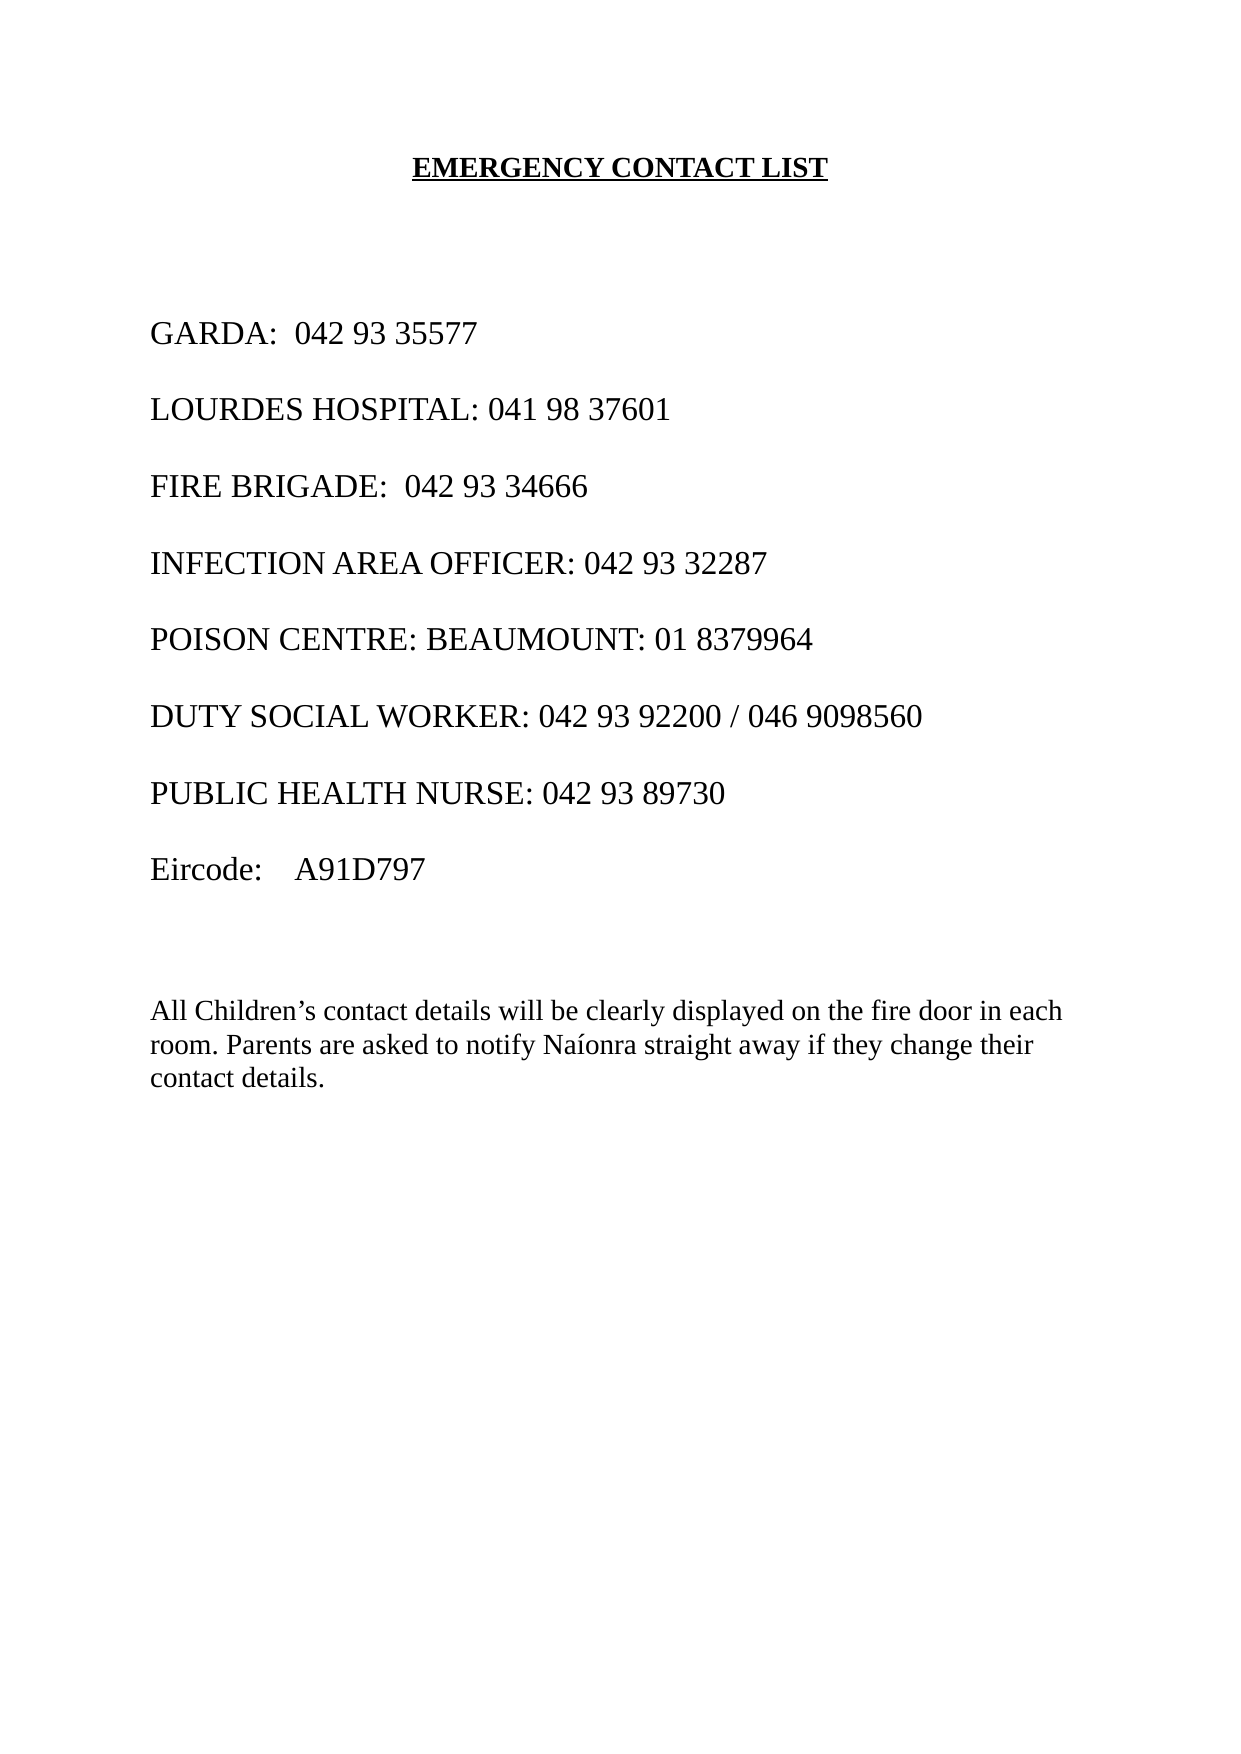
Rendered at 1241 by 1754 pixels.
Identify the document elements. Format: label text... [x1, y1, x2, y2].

text DUTY SOCIAL WORKER: 042 93 92200 / 046 9098560 [150, 696, 1090, 734]
text POISON CENTRE: BEAUMOUNT: 01 8379964 [150, 619, 1090, 658]
text EMERGENCY CONTACT LIST [150, 150, 1090, 183]
text GARDA: 042 93 35577 [150, 313, 1090, 351]
text INFECTION AREA OFFICER: 042 93 32287 [150, 543, 1090, 581]
text LOURDES HOSPITAL: 041 98 37601 [150, 389, 1090, 428]
text PUBLIC HEALTH NURSE: 042 93 89730 [150, 773, 1090, 811]
text Eircode: A91D797 [150, 849, 1090, 888]
text FIRE BRIGADE: 042 93 34666 [150, 466, 1090, 504]
text All Children’s contact details will be clearly displayed on the fire door in each room. Parents are asked to notify Naíonra straight away if they change their contact details. [150, 993, 1090, 1094]
